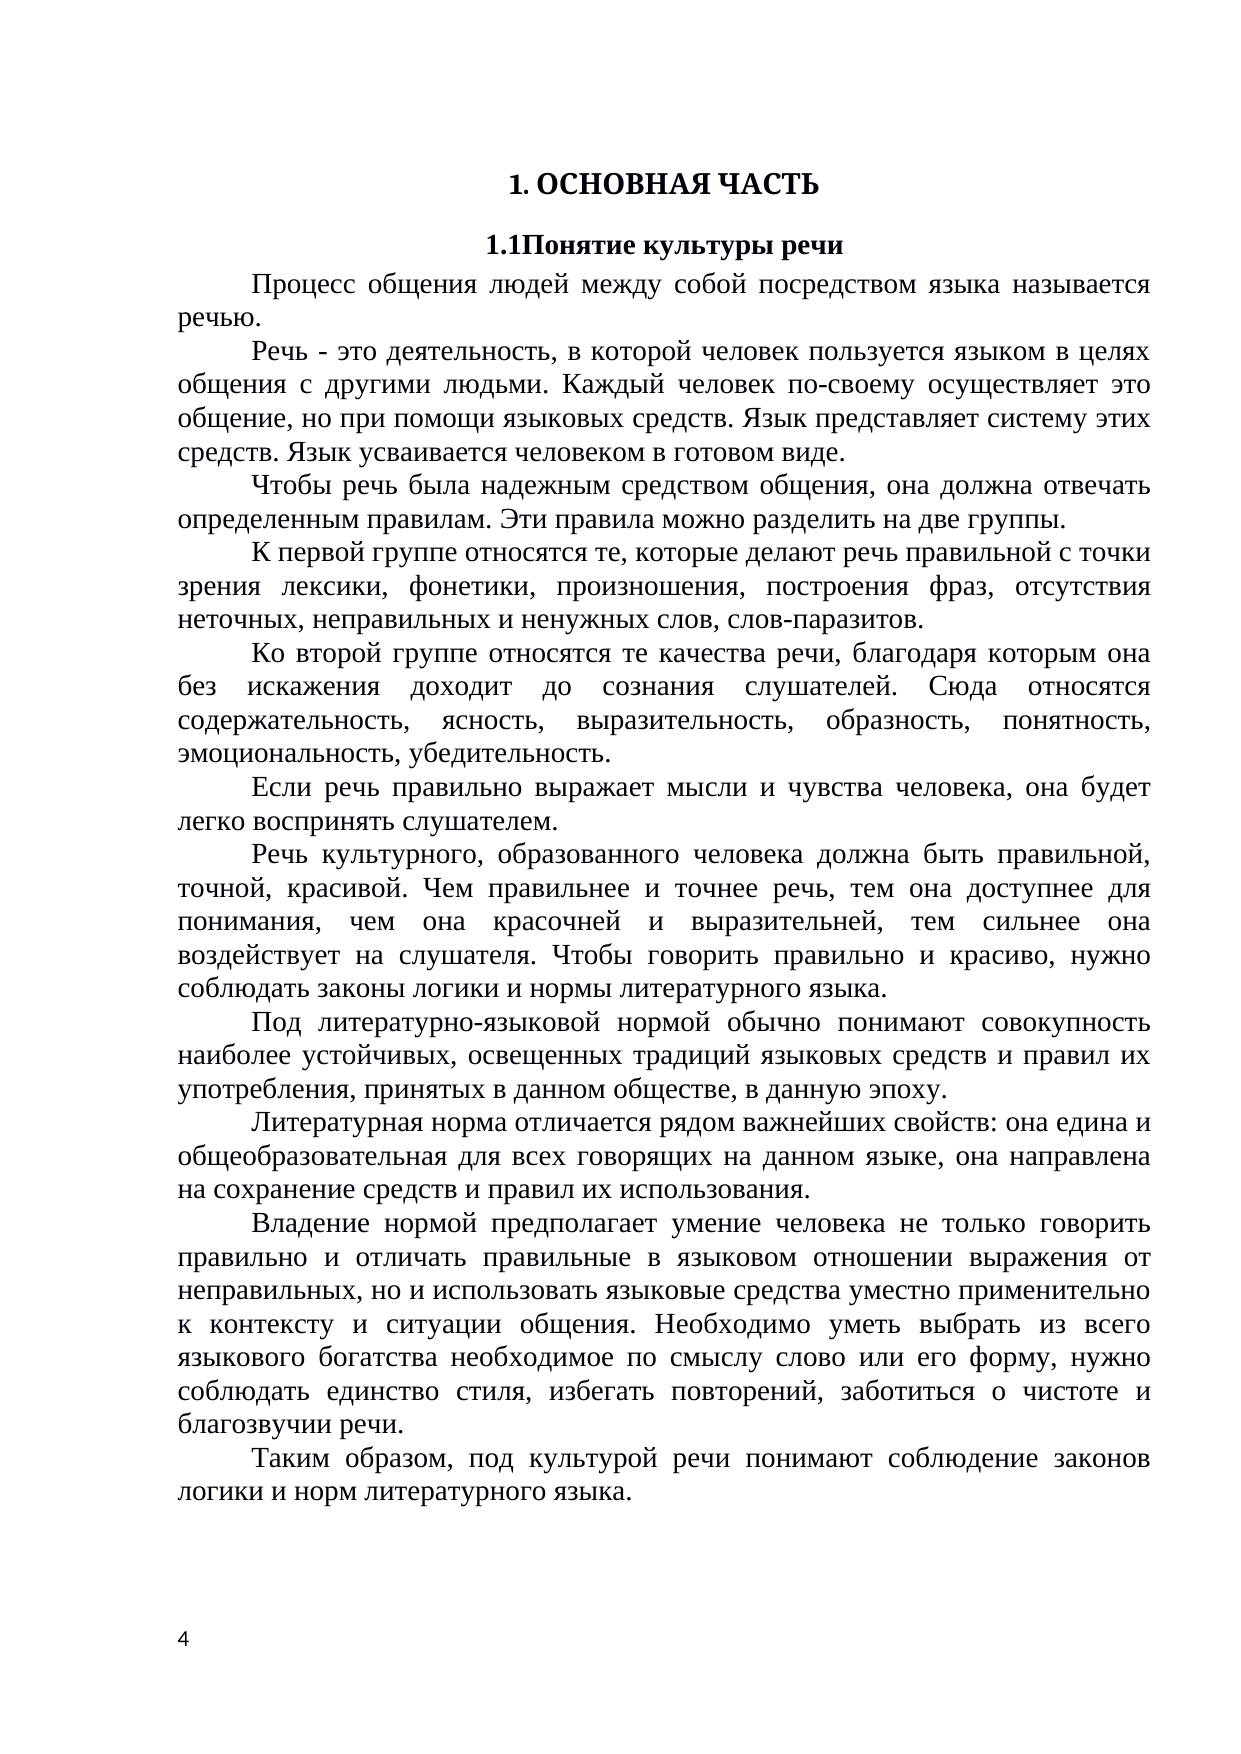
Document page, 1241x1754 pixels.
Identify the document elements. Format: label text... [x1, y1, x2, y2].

text К первой группе относятся те, которые делают речь правильной с точки зрения лексики, фонетики, произношения, построения фраз, отсутствия неточных, неправильных и ненужных слов, слов-паразитов. [177, 534, 1152, 635]
text Ко второй группе относятся те качества речи, благодаря которым она без искажения доходит до сознания слушателей. Сюда относятся содержательность, ясность, выразительность, образность, понятность, эмоциональность, убедительность. [177, 635, 1152, 769]
text Под литературно-языковой нормой обычно понимают совокупность наиболее устойчивых, освещенных традиций языковых средств и правил их употребления, принятых в данном обществе, в данную эпоху. [177, 1004, 1152, 1104]
subtitle 1.1Понятие культуры речи [177, 227, 1152, 261]
text Речь культурного, образованного человека должна быть правильной, точной, красивой. Чем правильнее и точнее речь, тем она доступнее для понимания, чем она красочней и выразительней, тем сильнее она воздействует на слушателя. Чтобы говорить правильно и красиво, нужно соблюдать законы логики и нормы литературного языка. [177, 836, 1152, 1004]
text Литературная норма отличается рядом важнейших свойств: она едина и общеобразовательная для всех говорящих на данном языке, она направлена на сохранение средств и правил их использования. [177, 1104, 1152, 1205]
text Если речь правильно выражает мысли и чувства человека, она будет легко воспринять слушателем. [177, 769, 1152, 836]
text Владение нормой предполагает умение человека не только говорить правильно и отличать правильные в языковом отношении выражения от неправильных, но и использовать языковые средства уместно применительно к контексту и ситуации общения. Необходимо уметь выбрать из всего языкового богатства необходимое по смыслу слово или его форму, нужно соблюдать единство стиля, избегать повторений, заботиться о чистоте и благозвучии речи. [177, 1205, 1152, 1440]
subtitle 1. ОСНОВНАЯ ЧАСТЬ [177, 168, 1152, 202]
text Речь - это деятельность, в которой человек пользуется языком в целях общения с другими людьми. Каждый человек по-своему осуществляет это общение, но при помощи языковых средств. Язык представляет систему этих средств. Язык усваивается человеком в готовом виде. [177, 333, 1152, 467]
text Процесс общения людей между собой посредством языка называется речью. [177, 266, 1152, 333]
text Таким образом, под культурой речи понимают соблюдение законов логики и норм литературного языка. [177, 1440, 1152, 1507]
text Чтобы речь была надежным средством общения, она должна отвечать определенным правилам. Эти правила можно разделить на две группы. [177, 467, 1152, 534]
